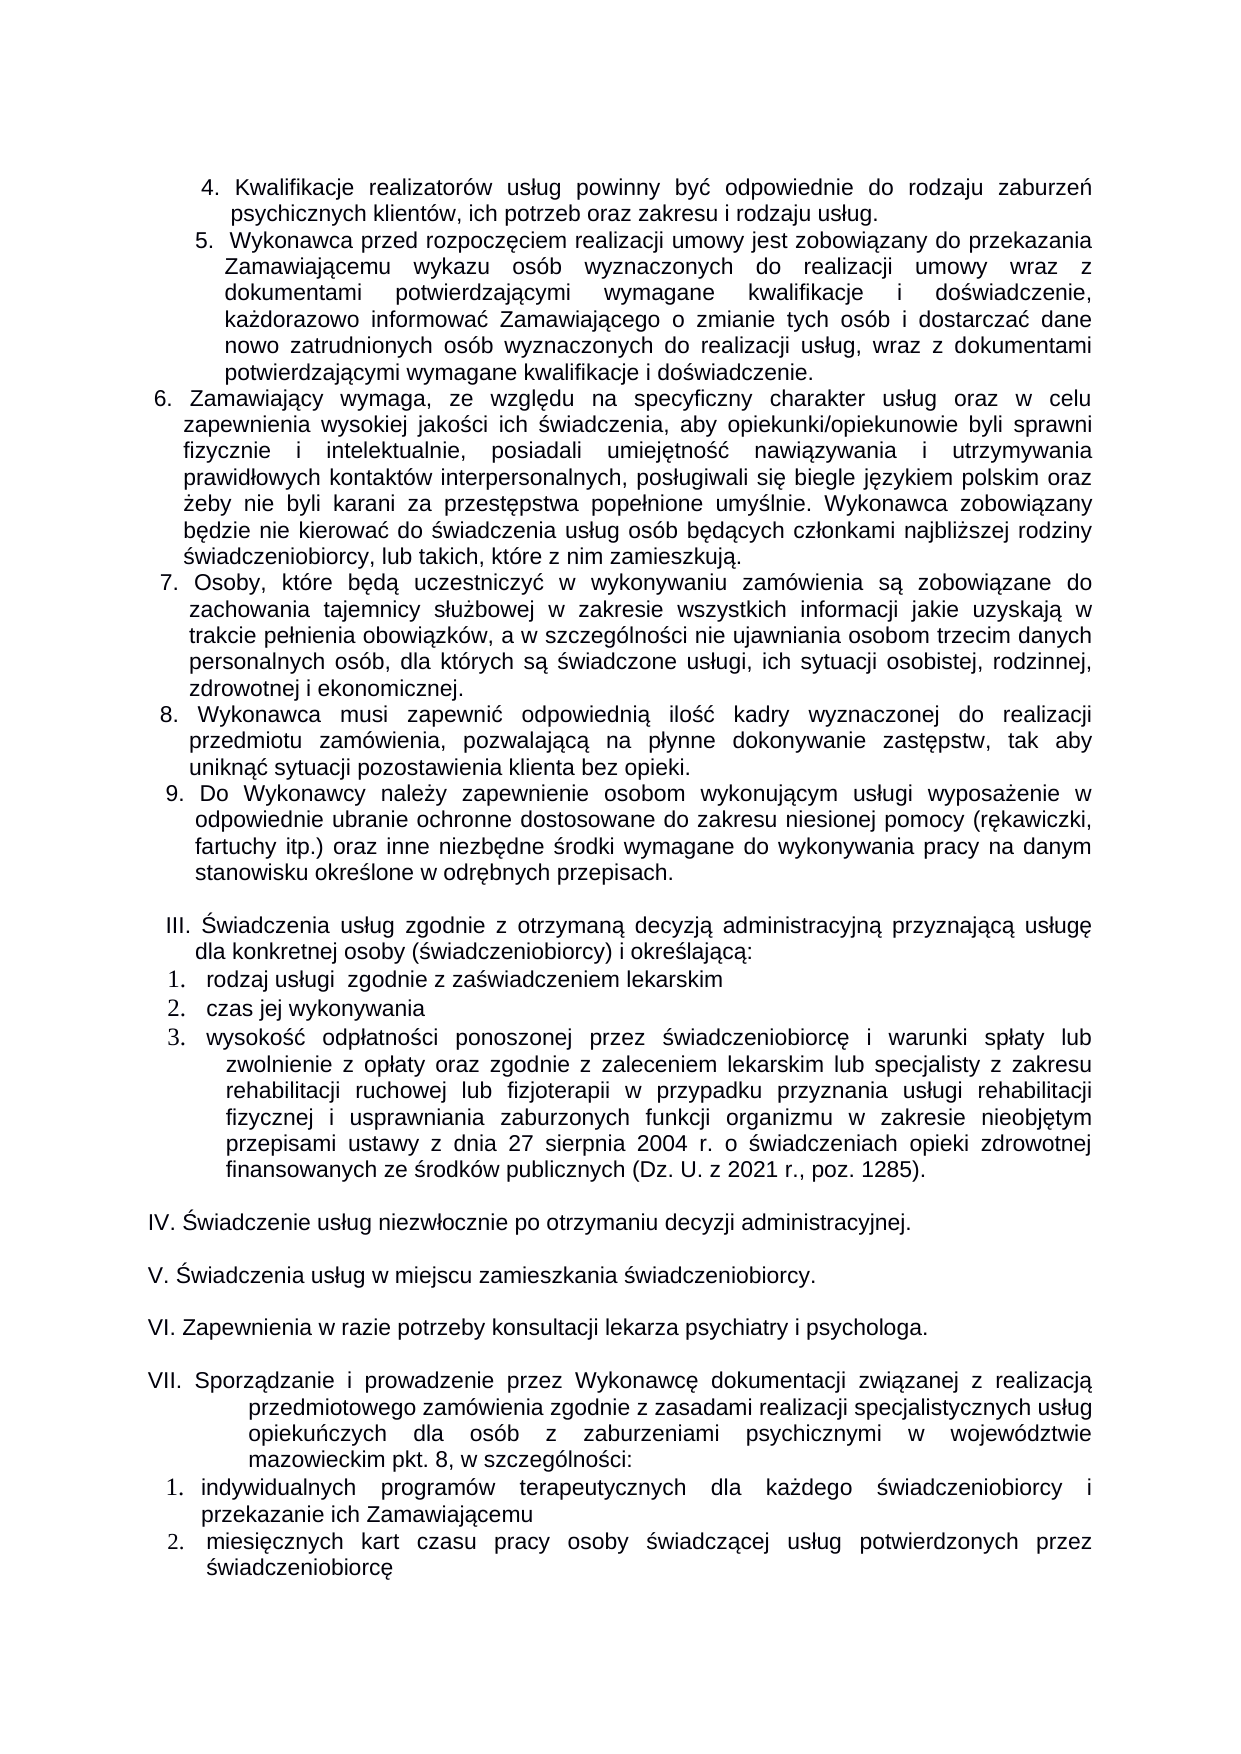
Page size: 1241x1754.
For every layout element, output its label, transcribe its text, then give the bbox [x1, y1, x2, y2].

text 7. Osoby, które będą uczestniczyć w wykonywaniu zamówienia są zobowiązane do zachowania tajemnicy służbowej w zakresie wszystkich informacji jakie uzyskają w trakcie pełnienia obowiązków, a w szczególności nie ujawniania osobom trzecim danych personalnych osób, dla których są świadczone usługi, ich sytuacji osobistej, rodzinnej, zdrowotnej i ekonomicznej. [159, 569, 1093, 701]
text 8. Wykonawca musi zapewnić odpowiednią ilość kadry wyznaczonej do realizacji przedmiotu zamówienia, pozwalającą na płynne dokonywanie zastępstw, tak aby uniknąć sytuacji pozostawienia klienta bez opieki. [159, 701, 1093, 780]
text 9. Do Wykonawcy należy zapewnienie osobom wykonującym usługi wyposażenie w odpowiednie ubranie ochronne dostosowane do zakresu niesionej pomocy (rękawiczki, fartuchy itp.) oraz inne niezbędne środki wymagane do wykonywania pracy na danym stanowisku określone w odrębnych przepisach. [165, 780, 1093, 886]
text V. Świadczenia usług w miejscu zamieszkania świadczeniobiorcy. [148, 1262, 1093, 1288]
text VI. Zapewnienia w razie potrzeby konsultacji lekarza psychiatry i psychologa. [148, 1314, 1093, 1341]
list rodzaj usługi zgodnie z zaświadczeniem lekarskim [167, 964, 1093, 993]
list indywidualnych programów terapeutycznych dla każdego świadczeniobiorcy i przekazanie ich Zamawiającemu [165, 1472, 1093, 1528]
text 4. Kwalifikacje realizatorów usług powinny być odpowiednie do rodzaju zaburzeń psychicznych klientów, ich potrzeb oraz zakresu i rodzaju usług. [201, 174, 1093, 227]
text VII. Sporządzanie i prowadzenie przez Wykonawcę dokumentacji związanej z realizacją przedmiotowego zamówienia zgodnie z zasadami realizacji specjalistycznych usług opiekuńczych dla osób z zaburzeniami psychicznymi w województwie mazowieckim pkt. 8, w szczególności: [148, 1367, 1093, 1472]
list wysokość odpłatności ponoszonej przez świadczeniobiorcę i warunki spłaty lub zwolnienie z opłaty oraz zgodnie z zaleceniem lekarskim lub specjalisty z zakresu rehabilitacji ruchowej lub fizjoterapii w przypadku przyznania usługi rehabilitacji fizycznej i usprawniania zaburzonych funkcji organizmu w zakresie nieobjętym przepisami ustawy z dnia 27 sierpnia 2004 r. o świadczeniach opieki zdrowotnej finansowanych ze środków publicznych (Dz. U. z 2021 r., poz. 1285). [167, 1022, 1093, 1183]
text III. Świadczenia usług zgodnie z otrzymaną decyzją administracyjną przyznającą usługę dla konkretnej osoby (świadczeniobiorcy) i określającą: [165, 912, 1093, 964]
list miesięcznych kart czasu pracy osoby świadczącej usług potwierdzonych przez świadczeniobiorcę [167, 1528, 1093, 1580]
text IV. Świadczenie usług niezwłocznie po otrzymaniu decyzji administracyjnej. [148, 1209, 1093, 1235]
list czas jej wykonywania [167, 993, 1093, 1022]
text 5. Wykonawca przed rozpoczęciem realizacji umowy jest zobowiązany do przekazania Zamawiającemu wykazu osób wyznaczonych do realizacji umowy wraz z dokumentami potwierdzającymi wymagane kwalifikacje i doświadczenie, każdorazowo informować Zamawiającego o zmianie tych osób i dostarczać dane nowo zatrudnionych osób wyznaczonych do realizacji usług, wraz z dokumentami potwierdzającymi wymagane kwalifikacje i doświadczenie. [195, 227, 1093, 385]
text 6. Zamawiający wymaga, ze względu na specyficzny charakter usług oraz w celu zapewnienia wysokiej jakości ich świadczenia, aby opiekunki/opiekunowie byli sprawni fizycznie i intelektualnie, posiadali umiejętność nawiązywania i utrzymywania prawidłowych kontaktów interpersonalnych, posługiwali się biegle językiem polskim oraz żeby nie byli karani za przestępstwa popełnione umyślnie. Wykonawca zobowiązany będzie nie kierować do świadczenia usług osób będących członkami najbliższej rodziny świadczeniobiorcy, lub takich, które z nim zamieszkują. [153, 385, 1093, 569]
